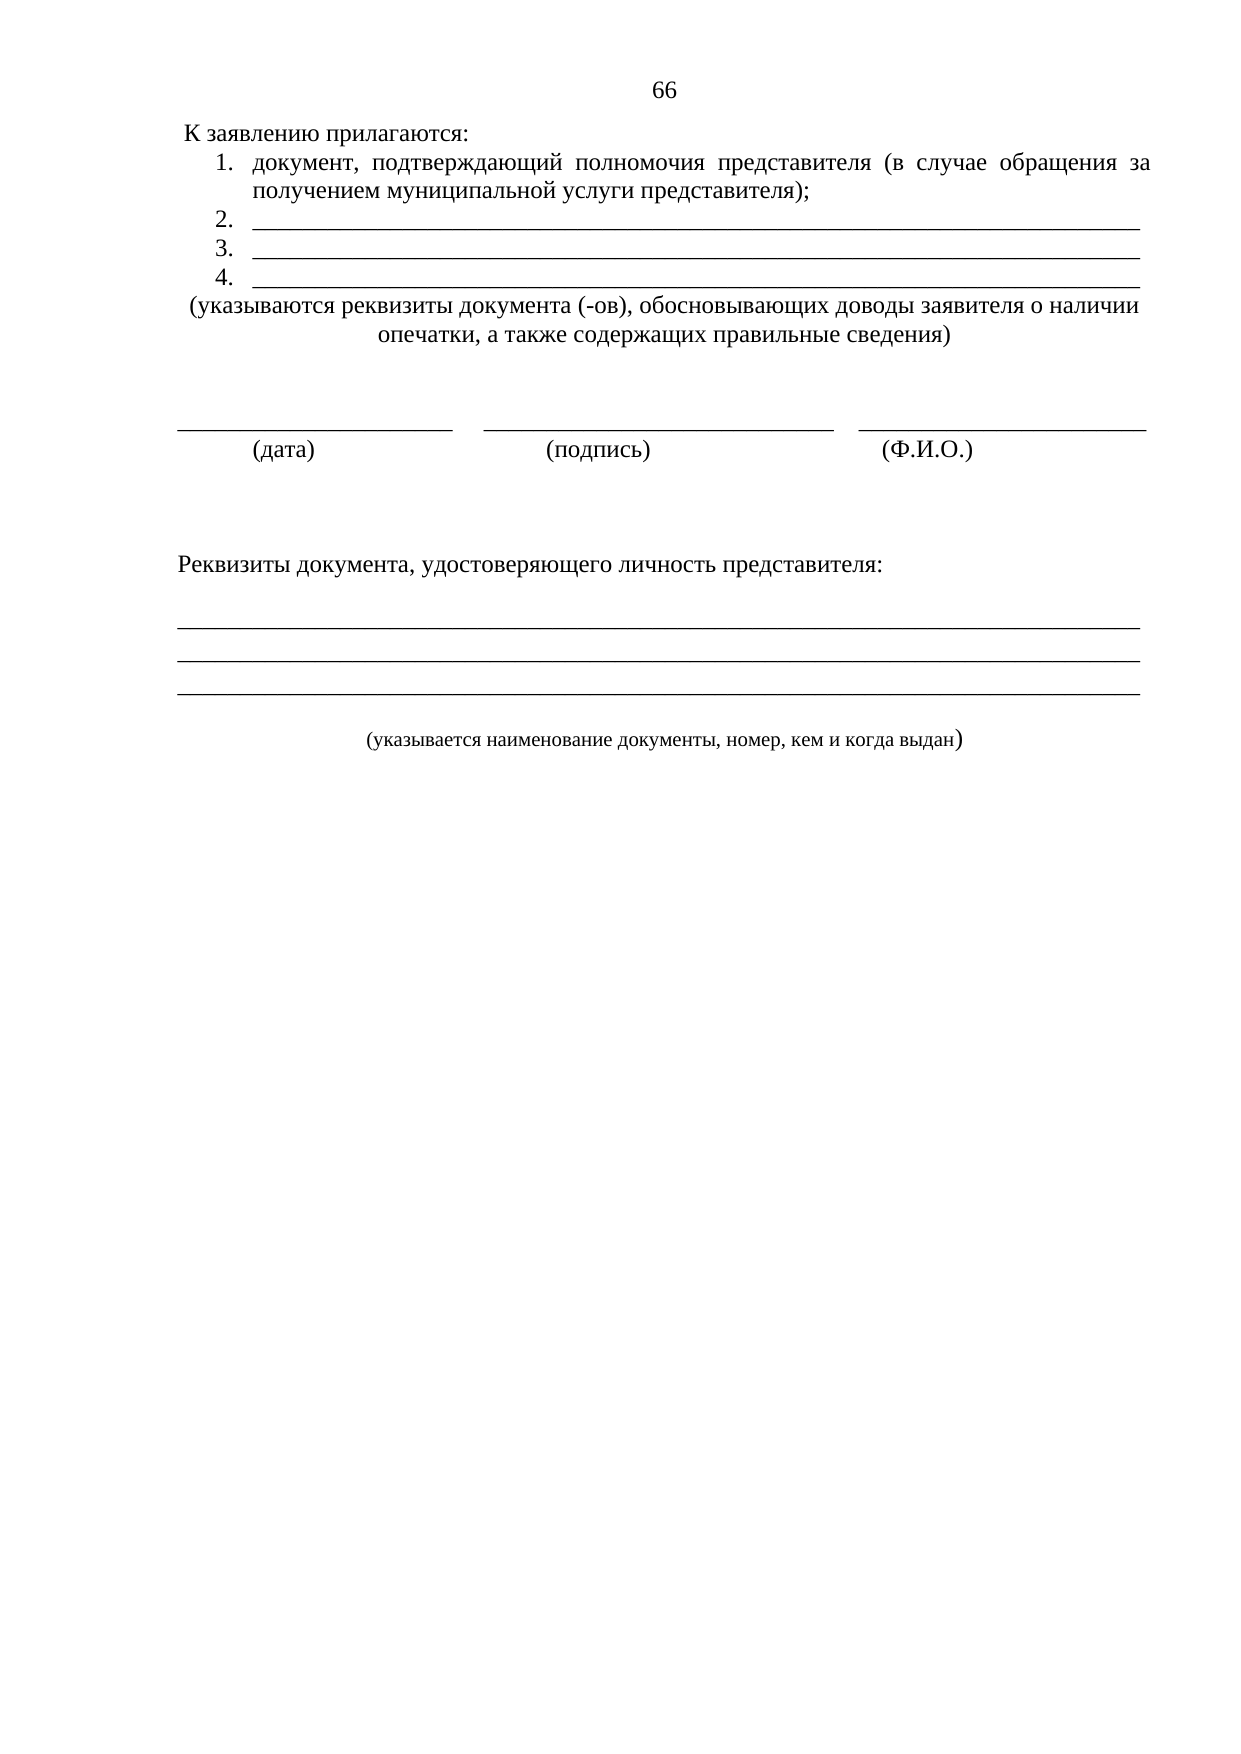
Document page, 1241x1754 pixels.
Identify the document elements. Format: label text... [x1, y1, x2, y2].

list _______________________________________________________________________ [215, 262, 1152, 291]
text Реквизиты документа, удостоверяющего личность представителя: [177, 549, 1152, 578]
text _______________________________________________________________________________________________________________________________________________________________________________________________________________________________________ [177, 603, 1152, 698]
text (дата) (подпись) (Ф.И.О.) [177, 434, 1152, 463]
text (указываются реквизиты документа (-ов), обосновывающих доводы заявителя о наличии опечатки, а также содержащих правильные сведения) [177, 291, 1152, 348]
text К заявлению прилагаются: [177, 118, 1152, 147]
list _______________________________________________________________________ [215, 233, 1152, 262]
text ______________________ ____________________________ _______________________ [177, 406, 1152, 434]
list документ, подтверждающий полномочия представителя (в случае обращения за получением муниципальной услуги представителя); [215, 147, 1152, 204]
list _______________________________________________________________________ [215, 204, 1152, 233]
text (указывается наименование документы, номер, кем и когда выдан) [177, 723, 1152, 752]
